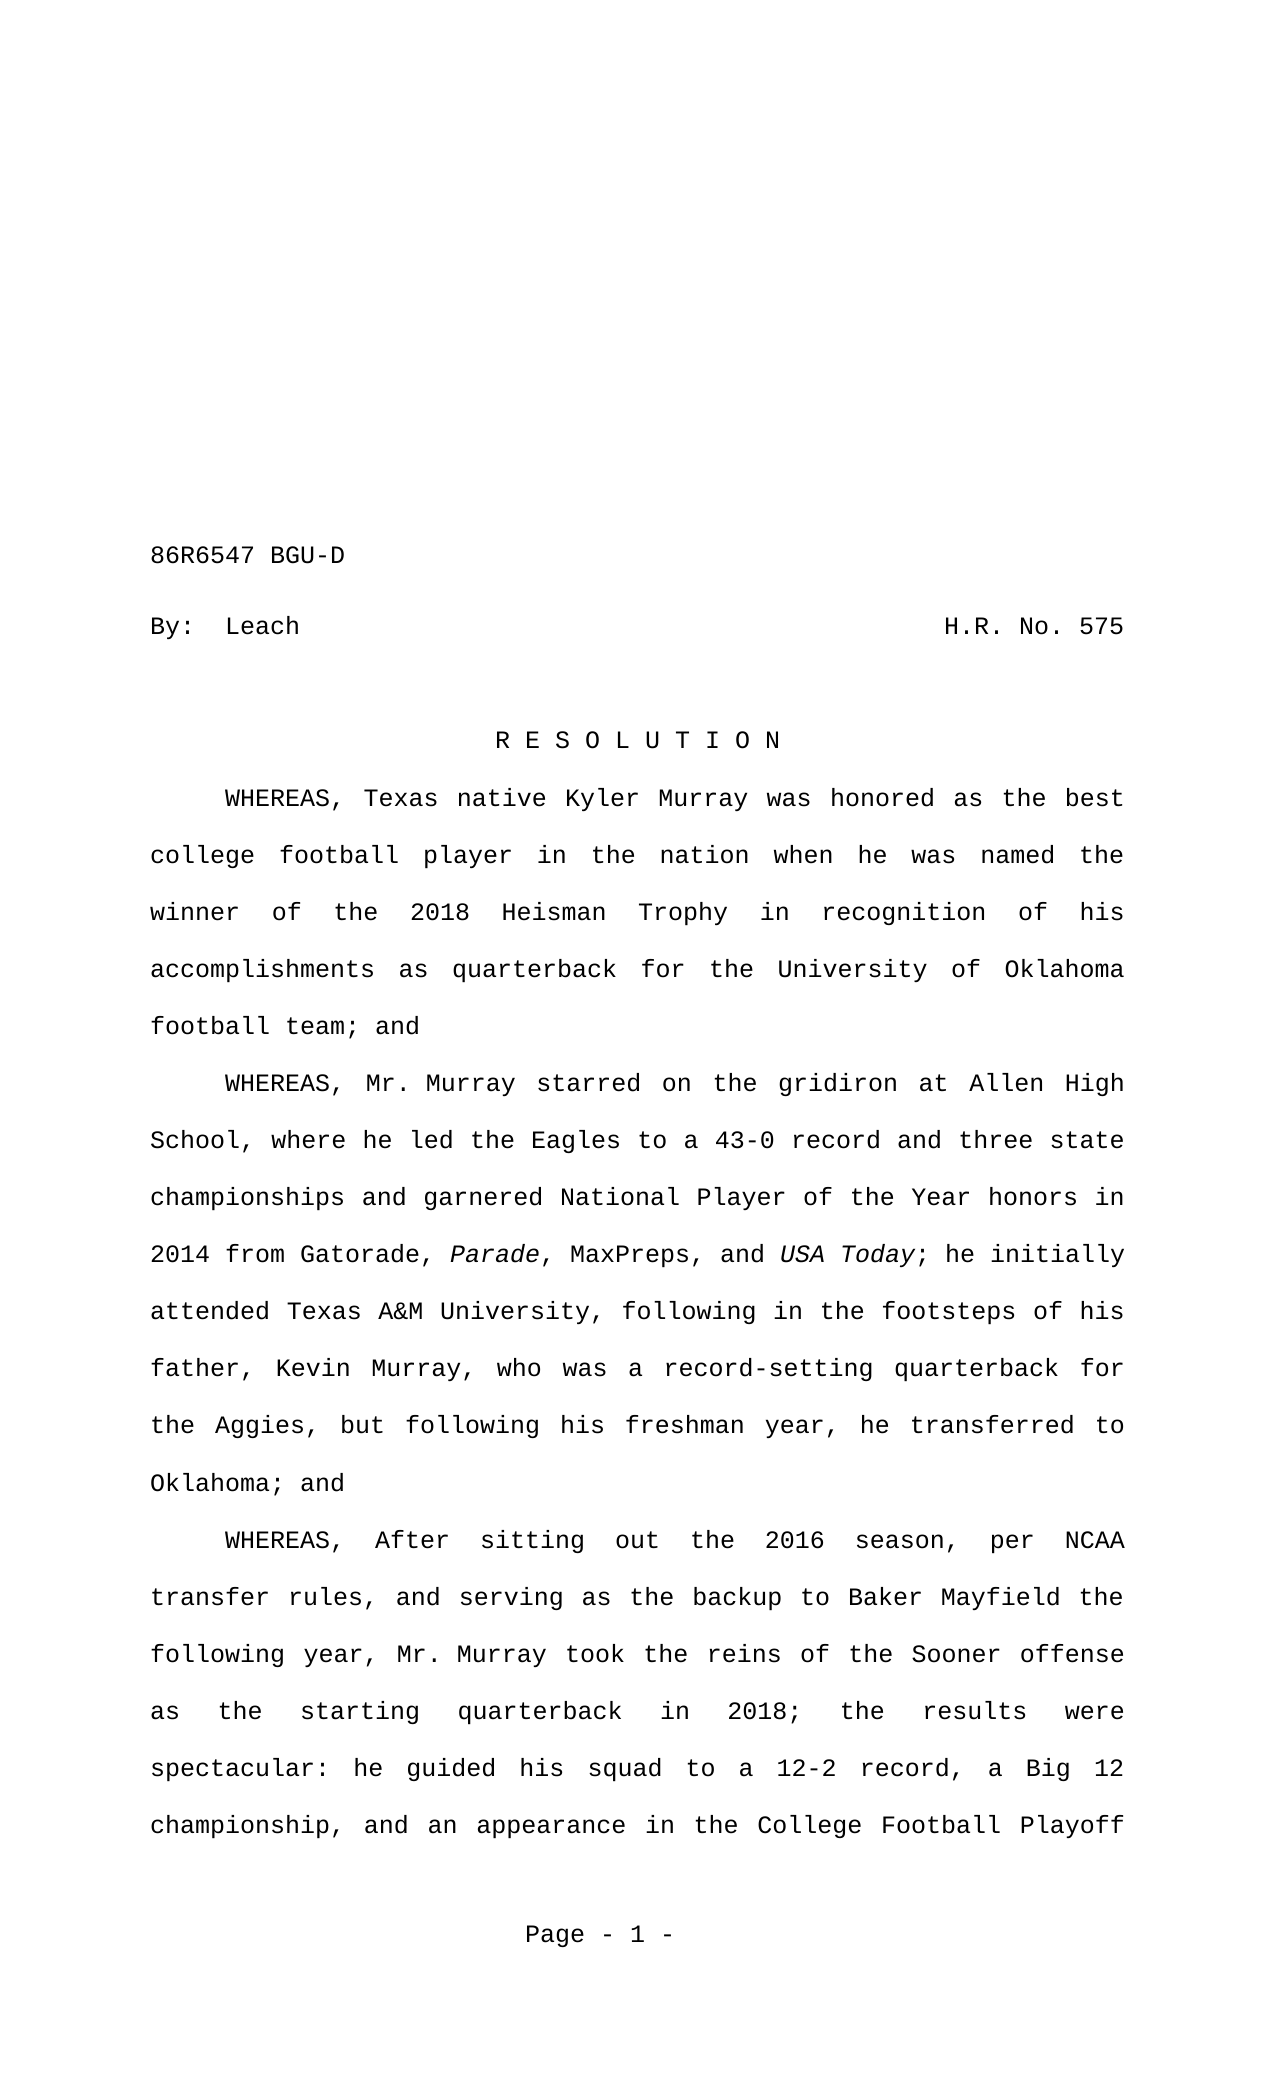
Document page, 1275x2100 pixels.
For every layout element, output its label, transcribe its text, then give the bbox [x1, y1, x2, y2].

text WHEREAS, Texas native Kyler Murray was honored as the best college football player in the nation when he was named the winner of the 2018 Heisman Trophy in recognition of his accomplishments as quarterback for the University of Oklahoma football team; and [150, 785, 1125, 1042]
text By: Leach H.R. No. 575 [150, 614, 1125, 642]
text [150, 1527, 1125, 1841]
text WHEREAS, Mr. Murray starred on the gridiron at Allen High School, where he led the Eagles to a 43-0 record and three state championships and garnered National Player of the Year honors in 2014 from Gatorade, Parade, MaxPreps, and USA Today; he initially attended Texas A&M University, following in the footsteps of his father, Kevin Murray, who was a record-setting quarterback for the Aggies, but following his freshman year, he transferred to Oklahoma; and [150, 1070, 1125, 1498]
text R E S O L U T I O N [150, 728, 1125, 756]
text 86R6547 BGU-D [150, 542, 1125, 571]
